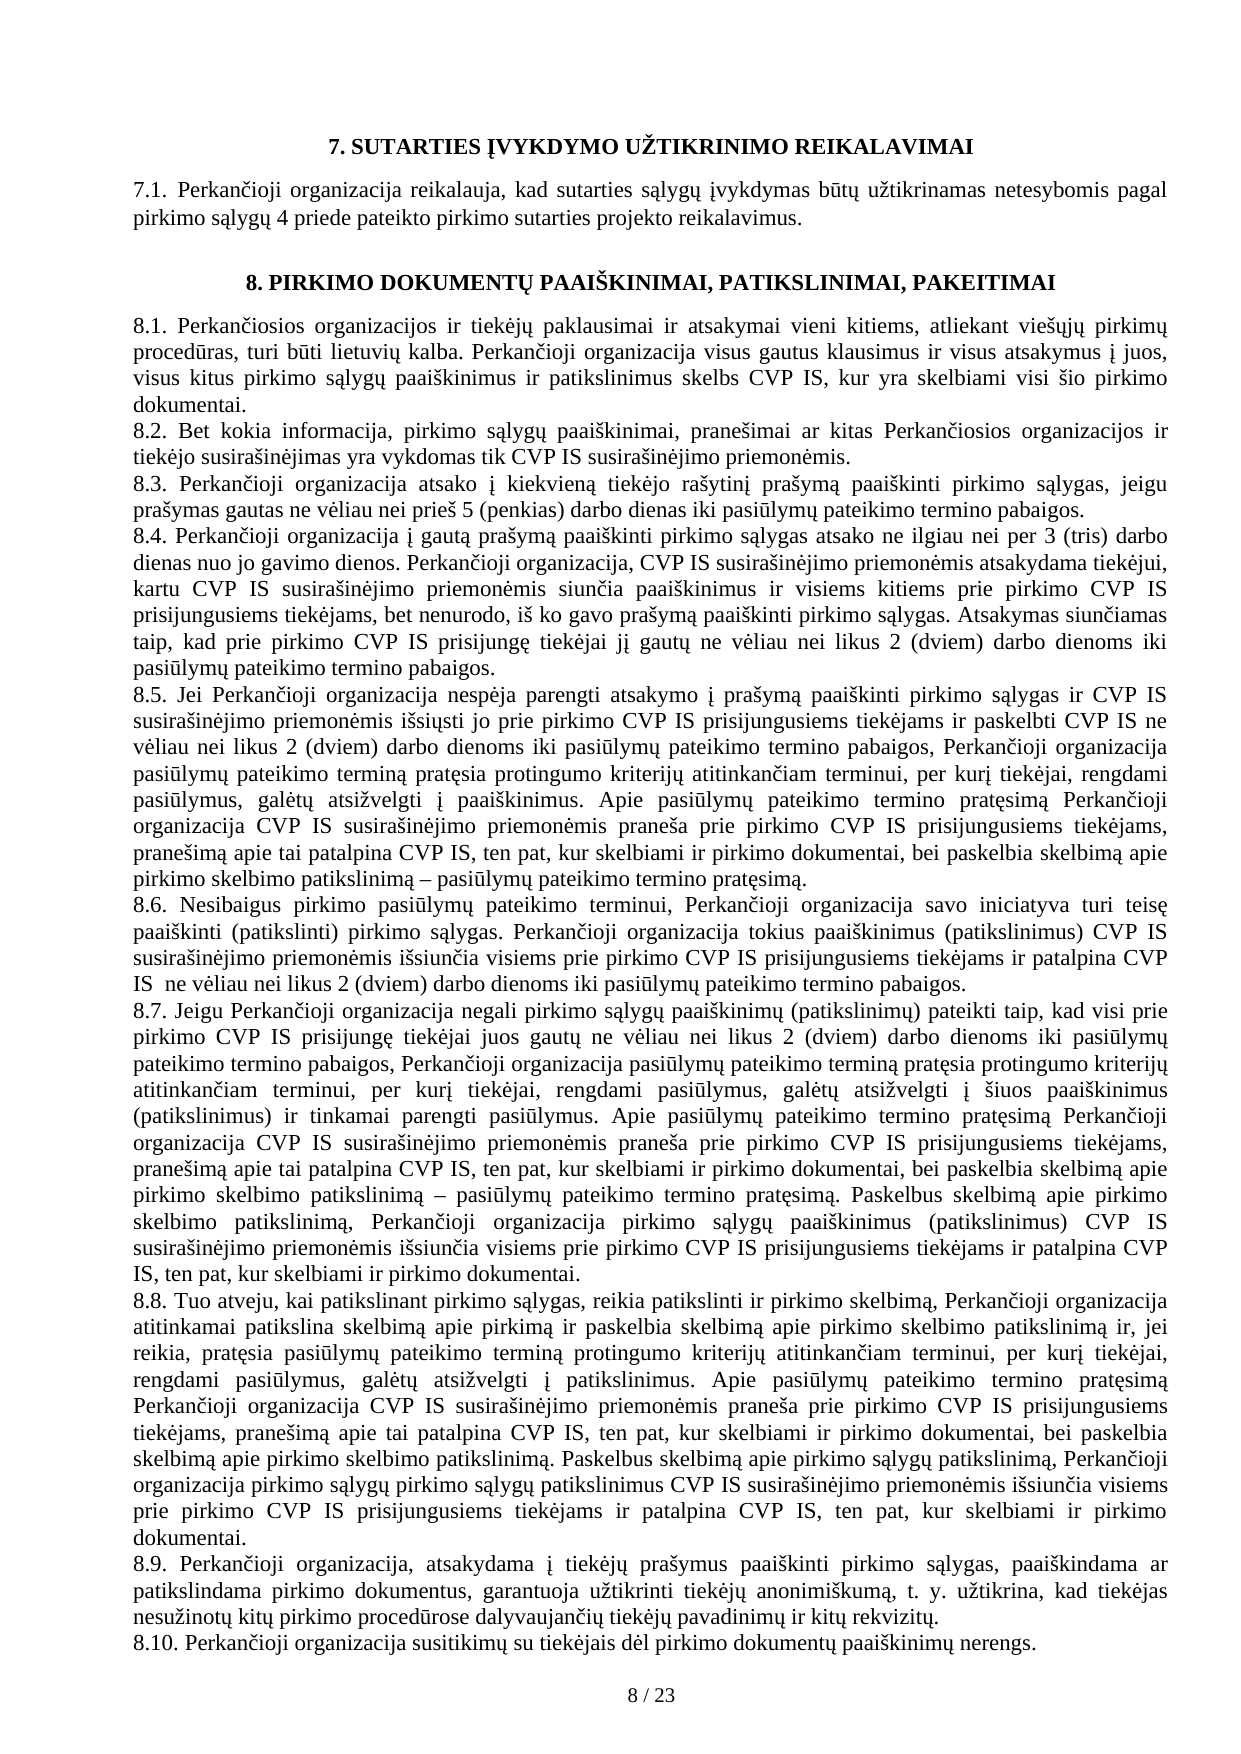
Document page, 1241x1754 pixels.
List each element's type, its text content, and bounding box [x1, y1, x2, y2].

text 8.7. Jeigu Perkančioji organizacija negali pirkimo sąlygų paaiškinimų (patikslinimų) pateikti taip, kad visi prie pirkimo CVP IS prisijungę tiekėjai juos gautų ne vėliau nei likus 2 (dviem) darbo dienoms iki pasiūlymų pateikimo termino pabaigos, Perkančioji organizacija pasiūlymų pateikimo terminą pratęsia protingumo kriterijų atitinkančiam terminui, per kurį tiekėjai, rengdami pasiūlymus, galėtų atsižvelgti į šiuos paaiškinimus (patikslinimus) ir tinkamai parengti pasiūlymus. Apie pasiūlymų pateikimo termino pratęsimą Perkančioji organizacija CVP IS susirašinėjimo priemonėmis praneša prie pirkimo CVP IS prisijungusiems tiekėjams, pranešimą apie tai patalpina CVP IS, ten pat, kur skelbiami ir pirkimo dokumentai, bei paskelbia skelbimą apie pirkimo skelbimo patikslinimą – pasiūlymų pateikimo termino pratęsimą. Paskelbus skelbimą apie pirkimo skelbimo patikslinimą, Perkančioji organizacija pirkimo sąlygų paaiškinimus (patikslinimus) CVP IS susirašinėjimo priemonėmis išsiunčia visiems prie pirkimo CVP IS prisijungusiems tiekėjams ir patalpina CVP IS, ten pat, kur skelbiami ir pirkimo dokumentai. [133, 997, 1169, 1287]
list 7. SUTARTIES ĮVYKDYMO UŽTIKRINIMO REIKALAVIMAI [133, 133, 1169, 159]
text 8.1. Perkančiosios organizacijos ir tiekėjų paklausimai ir atsakymai vieni kitiems, atliekant viešųjų pirkimų procedūras, turi būti lietuvių kalba. Perkančioji organizacija visus gautus klausimus ir visus atsakymus į juos, visus kitus pirkimo sąlygų paaiškinimus ir patikslinimus skelbs CVP IS, kur yra skelbiami visi šio pirkimo dokumentai. [133, 312, 1169, 417]
text 8.6. Nesibaigus pirkimo pasiūlymų pateikimo terminui, Perkančioji organizacija savo iniciatyva turi teisę paaiškinti (patikslinti) pirkimo sąlygas. Perkančioji organizacija tokius paaiškinimus (patikslinimus) CVP IS susirašinėjimo priemonėmis išsiunčia visiems prie pirkimo CVP IS prisijungusiems tiekėjams ir patalpina CVP IS ne vėliau nei likus 2 (dviem) darbo dienoms iki pasiūlymų pateikimo termino pabaigos. [133, 891, 1169, 997]
text 8.2. Bet kokia informacija, pirkimo sąlygų paaiškinimai, pranešimai ar kitas Perkančiosios organizacijos ir tiekėjo susirašinėjimas yra vykdomas tik CVP IS susirašinėjimo priemonėmis. [133, 417, 1169, 470]
text 8.10. Perkančioji organizacija susitikimų su tiekėjais dėl pirkimo dokumentų paaiškinimų nerengs. [133, 1629, 1169, 1656]
text 8.4. Perkančioji organizacija į gautą prašymą paaiškinti pirkimo sąlygas atsako ne ilgiau nei per 3 (tris) darbo dienas nuo jo gavimo dienos. Perkančioji organizacija, CVP IS susirašinėjimo priemonėmis atsakydama tiekėjui, kartu CVP IS susirašinėjimo priemonėmis siunčia paaiškinimus ir visiems kitiems prie pirkimo CVP IS prisijungusiems tiekėjams, bet nenurodo, iš ko gavo prašymą paaiškinti pirkimo sąlygas. Atsakymas siunčiamas taip, kad prie pirkimo CVP IS prisijungę tiekėjai jį gautų ne vėliau nei likus 2 (dviem) darbo dienoms iki pasiūlymų pateikimo termino pabaigos. [133, 522, 1169, 681]
text 8.5. Jei Perkančioji organizacija nespėja parengti atsakymo į prašymą paaiškinti pirkimo sąlygas ir CVP IS susirašinėjimo priemonėmis išsiųsti jo prie pirkimo CVP IS prisijungusiems tiekėjams ir paskelbti CVP IS ne vėliau nei likus 2 (dviem) darbo dienoms iki pasiūlymų pateikimo termino pabaigos, Perkančioji organizacija pasiūlymų pateikimo terminą pratęsia protingumo kriterijų atitinkančiam terminui, per kurį tiekėjai, rengdami pasiūlymus, galėtų atsižvelgti į paaiškinimus. Apie pasiūlymų pateikimo termino pratęsimą Perkančioji organizacija CVP IS susirašinėjimo priemonėmis praneša prie pirkimo CVP IS prisijungusiems tiekėjams, pranešimą apie tai patalpina CVP IS, ten pat, kur skelbiami ir pirkimo dokumentai, bei paskelbia skelbimą apie pirkimo skelbimo patikslinimą – pasiūlymų pateikimo termino pratęsimą. [133, 681, 1169, 891]
text 8.9. Perkančioji organizacija, atsakydama į tiekėjų prašymus paaiškinti pirkimo sąlygas, paaiškindama ar patikslindama pirkimo dokumentus, garantuoja užtikrinti tiekėjų anonimiškumą, t. y. užtikrina, kad tiekėjas nesužinotų kitų pirkimo procedūrose dalyvaujančių tiekėjų pavadinimų ir kitų rekvizitų. [133, 1550, 1169, 1629]
text 8.8. Tuo atveju, kai patikslinant pirkimo sąlygas, reikia patikslinti ir pirkimo skelbimą, Perkančioji organizacija atitinkamai patikslina skelbimą apie pirkimą ir paskelbia skelbimą apie pirkimo skelbimo patikslinimą ir, jei reikia, pratęsia pasiūlymų pateikimo terminą protingumo kriterijų atitinkančiam terminui, per kurį tiekėjai, rengdami pasiūlymus, galėtų atsižvelgti į patikslinimus. Apie pasiūlymų pateikimo termino pratęsimą Perkančioji organizacija CVP IS susirašinėjimo priemonėmis praneša prie pirkimo CVP IS prisijungusiems tiekėjams, pranešimą apie tai patalpina CVP IS, ten pat, kur skelbiami ir pirkimo dokumentai, bei paskelbia skelbimą apie pirkimo skelbimo patikslinimą. Paskelbus skelbimą apie pirkimo sąlygų patikslinimą, Perkančioji organizacija pirkimo sąlygų pirkimo sąlygų patikslinimus CVP IS susirašinėjimo priemonėmis išsiunčia visiems prie pirkimo CVP IS prisijungusiems tiekėjams ir patalpina CVP IS, ten pat, kur skelbiami ir pirkimo dokumentai. [133, 1287, 1169, 1550]
text 7.1. Perkančioji organizacija reikalauja, kad sutarties sąlygų įvykdymas būtų užtikrinamas netesybomis pagal pirkimo sąlygų 4 priede pateikto pirkimo sutarties projekto reikalavimus. [133, 176, 1169, 230]
text 8.3. Perkančioji organizacija atsako į kiekvieną tiekėjo rašytinį prašymą paaiškinti pirkimo sąlygas, jeigu prašymas gautas ne vėliau nei prieš 5 (penkias) darbo dienas iki pasiūlymų pateikimo termino pabaigos. [133, 470, 1169, 522]
list 8. PIRKIMO DOKUMENTŲ PAAIŠKINIMAI, PATIKSLINIMAI, PAKEITIMAI [133, 269, 1169, 295]
